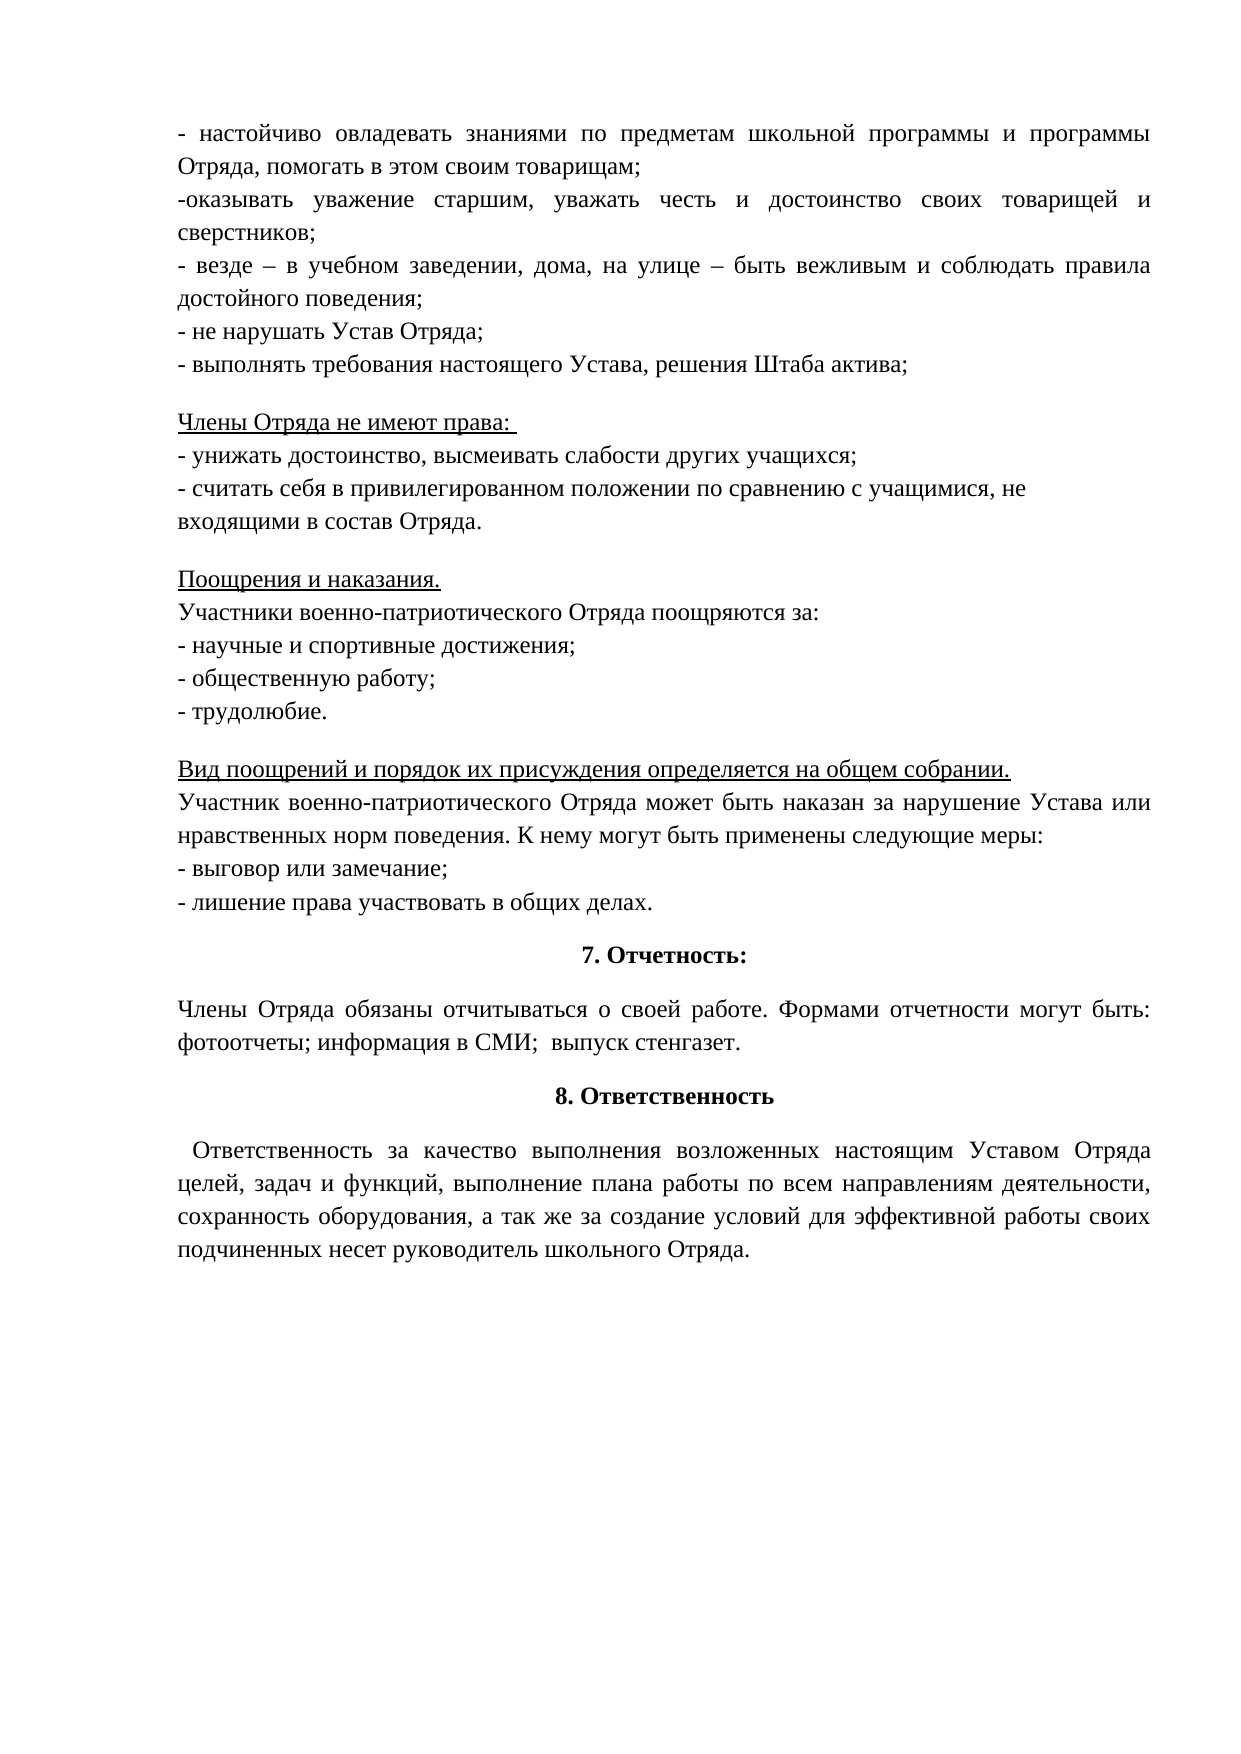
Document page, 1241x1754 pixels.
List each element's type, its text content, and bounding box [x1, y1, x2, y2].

text 8. Ответственность [177, 1081, 1152, 1110]
text - общественную работу; [177, 663, 1152, 692]
text - настойчиво овладевать знаниями по предметам школьной программы и программы Отряда, помогать в этом своим товарищам; [177, 118, 1152, 180]
text - считать себя в привилегированном положении по сравнению с учащимися, не входящими в состав Отряда. [177, 473, 1152, 535]
text -оказывать уважение старшим, уважать честь и достоинство своих товарищей и сверстников; [177, 184, 1152, 246]
text - не нарушать Устав Отряда; [177, 316, 1152, 345]
text Участники военно-патриотического Отряда поощряются за: [177, 597, 1152, 626]
text - научные и спортивные достижения; [177, 630, 1152, 659]
text Члены Отряда не имеют права: [177, 407, 1152, 436]
text - выговор или замечание; [177, 853, 1152, 882]
text - выполнять требования настоящего Устава, решения Штаба актива; [177, 349, 1152, 378]
text Вид поощрений и порядок их присуждения определяется на общем собрании. [177, 754, 1152, 783]
text Участник военно-патриотического Отряда может быть наказан за нарушение Устава или нравственных норм поведения. К нему могут быть применены следующие меры: [177, 787, 1152, 849]
text - везде – в учебном заведении, дома, на улице – быть вежливым и соблюдать правила достойного поведения; [177, 250, 1152, 312]
text Поощрения и наказания. [177, 564, 1152, 593]
text 7. Отчетность: [177, 940, 1152, 969]
text - трудолюбие. [177, 696, 1152, 725]
text Ответственность за качество выполнения возложенных настоящим Уставом Отряда целей, задач и функций, выполнение плана работы по всем направлениям деятельности, сохранность оборудования, а так же за создание условий для эффективной работы своих подчиненных несет руководитель школьного Отряда. [177, 1135, 1152, 1263]
text Члены Отряда обязаны отчитываться о своей работе. Формами отчетности могут быть: фотоотчеты; информация в СМИ; выпуск стенгазет. [177, 994, 1152, 1056]
text - лишение права участвовать в общих делах. [177, 887, 1152, 915]
text - унижать достоинство, высмеивать слабости других учащихся; [177, 440, 1152, 469]
